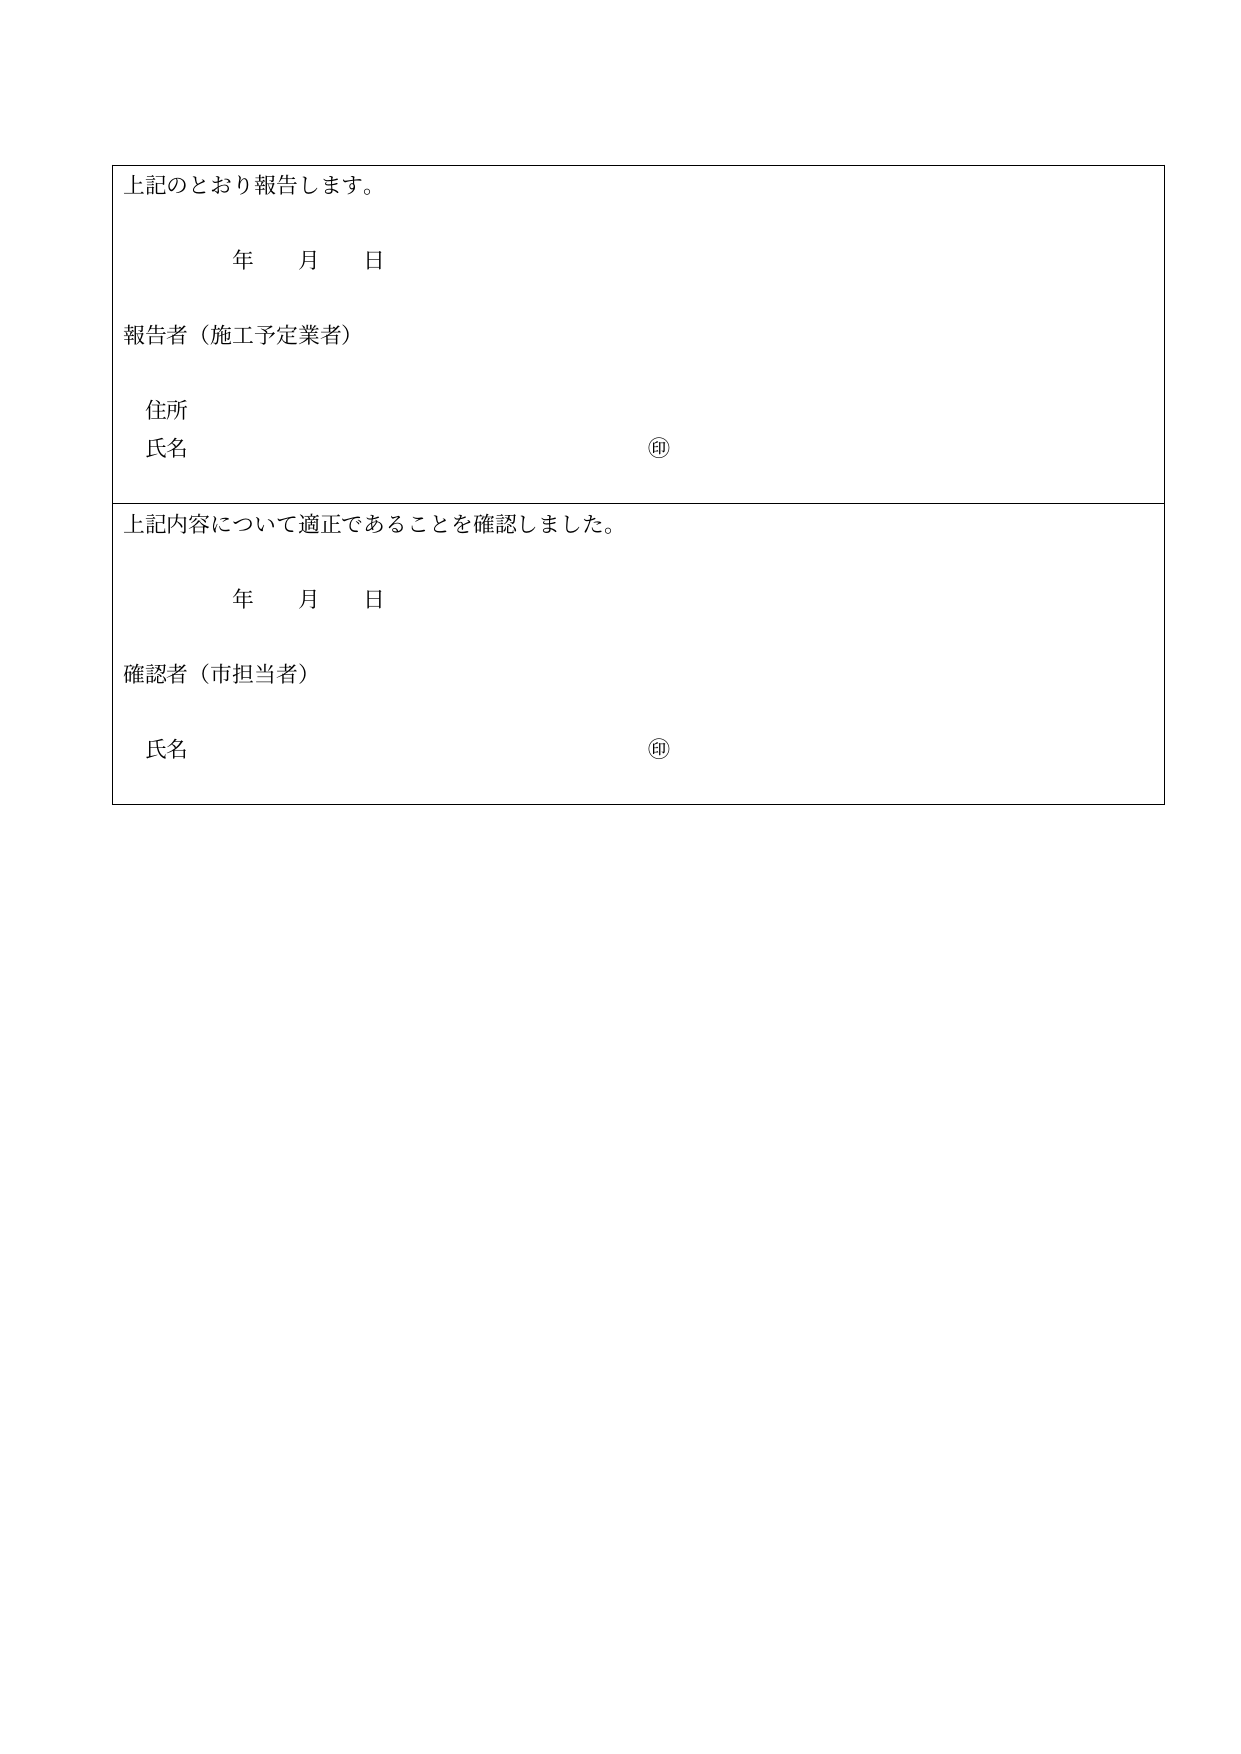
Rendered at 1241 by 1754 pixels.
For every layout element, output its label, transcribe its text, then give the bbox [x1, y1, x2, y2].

table_cell 上記内容について適正であることを確認しました。 年 月 日 確認者（市担当者） 氏名 ㊞ [113, 504, 1164, 804]
table_cell 上記のとおり報告します。 年 月 日 報告者（施工予定業者） 住所 氏名 ㊞ [113, 166, 1164, 503]
